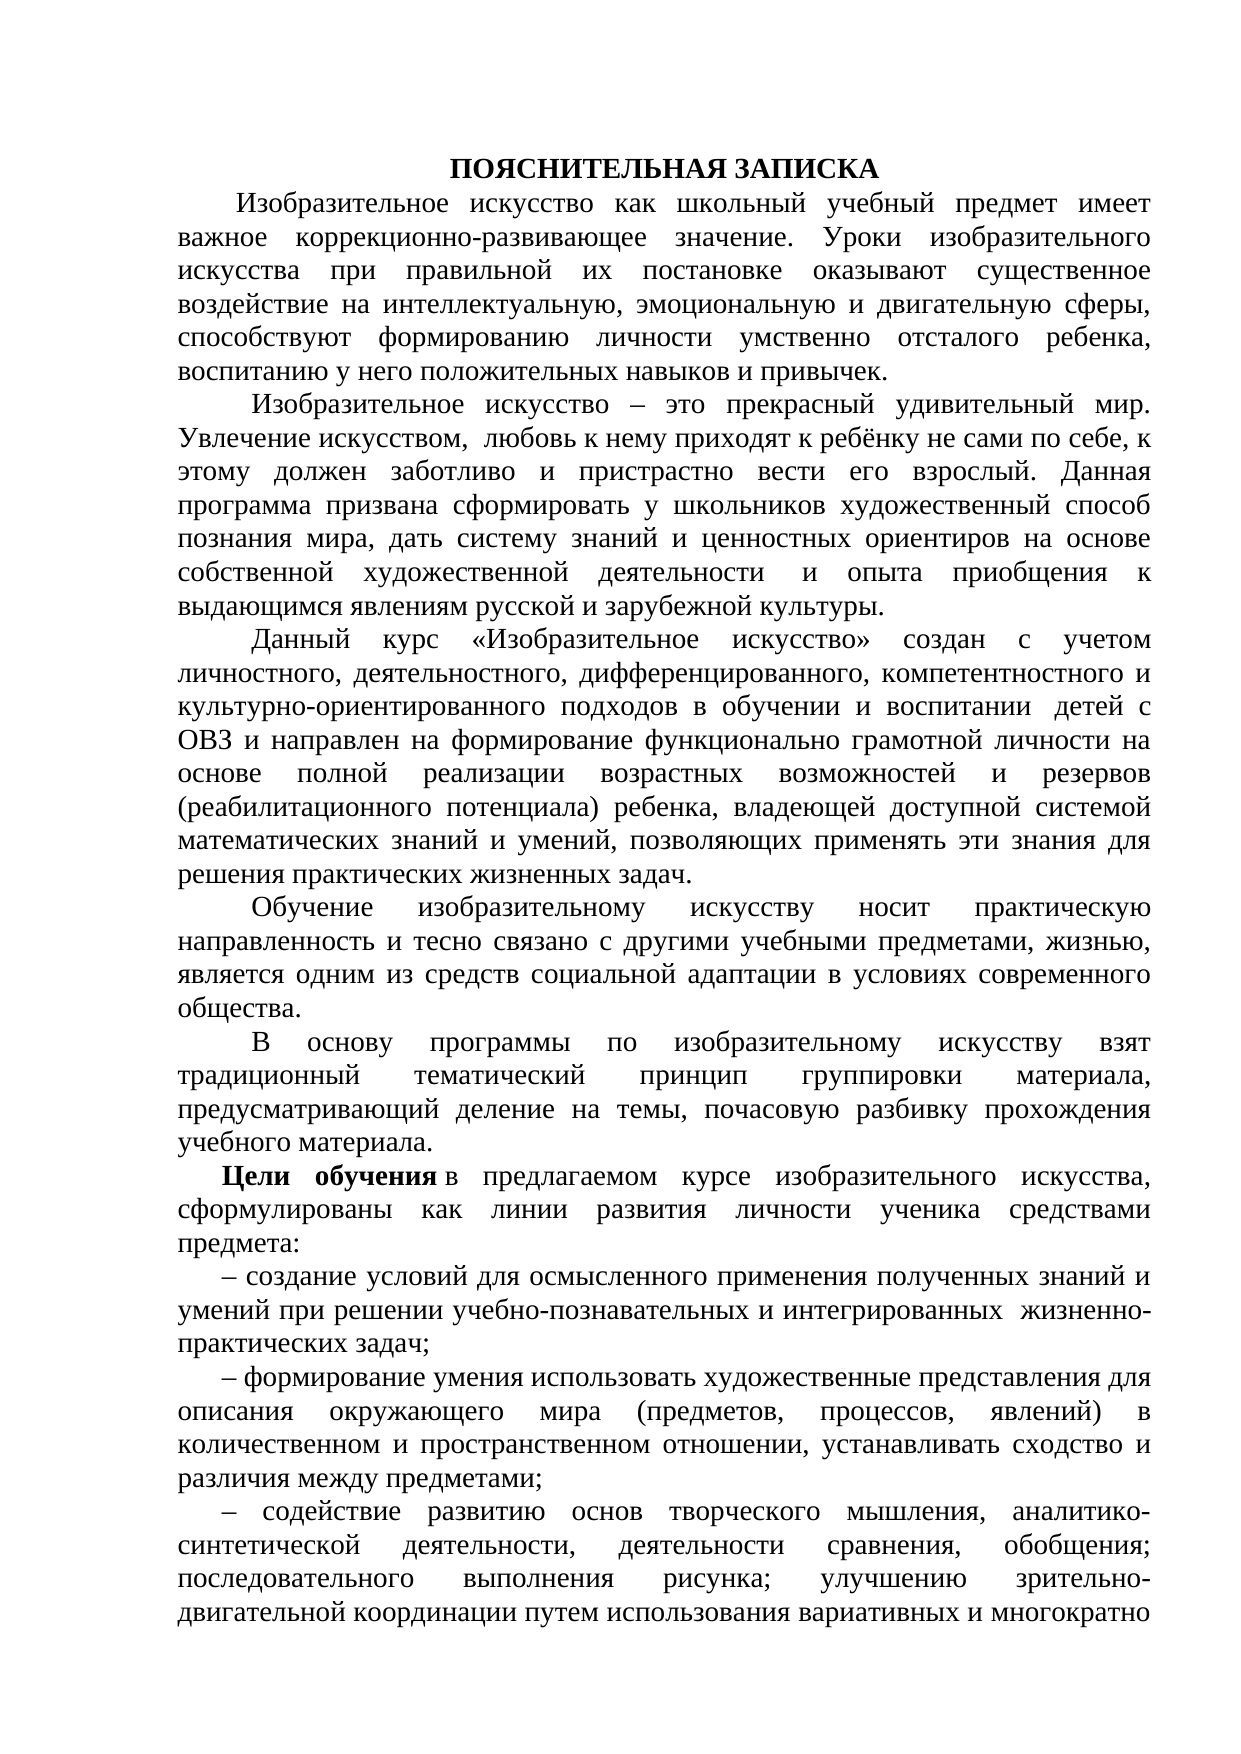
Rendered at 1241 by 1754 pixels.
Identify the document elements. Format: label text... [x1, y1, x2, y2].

text Обучение изобразительному искусству носит практическую направленность и тесно связано с другими учебными предметами, жизнью, является одним из средств социальной адаптации в условиях современного общества. [177, 889, 1152, 1024]
text Данный курс «Изобразительное искусство» создан с учетом личностного, деятельностного, дифференцированного, компетентностного и культурно-ориентированного подходов в обучении и воспитании детей с ОВЗ и направлен на формирование функционально грамотной личности на основе полной реализации возрастных возможностей и резервов (реабилитационного потенциала) ребенка, владеющей доступной системой математических знаний и умений, позволяющих применять эти знания для решения практических жизненных задач. [177, 621, 1152, 889]
text Изобразительное искусство как школьный учебный предмет имеет важное коррекционно-развивающее значение. Уроки изобразительного искусства при правильной их постановке оказывают существенное воздействие на интеллектуальную, эмоциональную и двигательную сферы, способствуют формированию личности умственно отсталого ребенка, воспитанию у него положительных навыков и привычек. [177, 185, 1152, 386]
text Цели обучения в предлагаемом курсе изобразительного искусства, сформулированы как линии развития личности ученика средствами предмета: [177, 1158, 1152, 1258]
text ПОЯСНИТЕЛЬНАЯ ЗАПИСКА [177, 152, 1152, 185]
text – формирование умения использовать художественные представления для описания окружающего мира (предметов, процессов, явлений) в количественном и пространственном отношении, устанавливать сходство и различия между предметами; [177, 1359, 1152, 1493]
text Изобразительное искусство – это прекрасный удивительный мир. Увлечение искусством, любовь к нему приходят к ребёнку не сами по себе, к этому должен заботливо и пристрастно вести его взрослый. Данная программа призвана сформировать у школьников художественный способ познания мира, дать систему знаний и ценностных ориентиров на основе собственной художественной деятельности и опыта приобщения к выдающимся явлениям русской и зарубежной культуры. [177, 386, 1152, 621]
text В основу программы по изобразительному искусству взят традиционный тематический принцип группировки материала, предусматривающий деление на темы, почасовую разбивку прохождения учебного материала. [177, 1024, 1152, 1158]
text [177, 1493, 1152, 1627]
text – создание условий для осмысленного применения полученных знаний и умений при решении учебно-познавательных и интегрированных жизненно-практических задач; [177, 1258, 1152, 1359]
